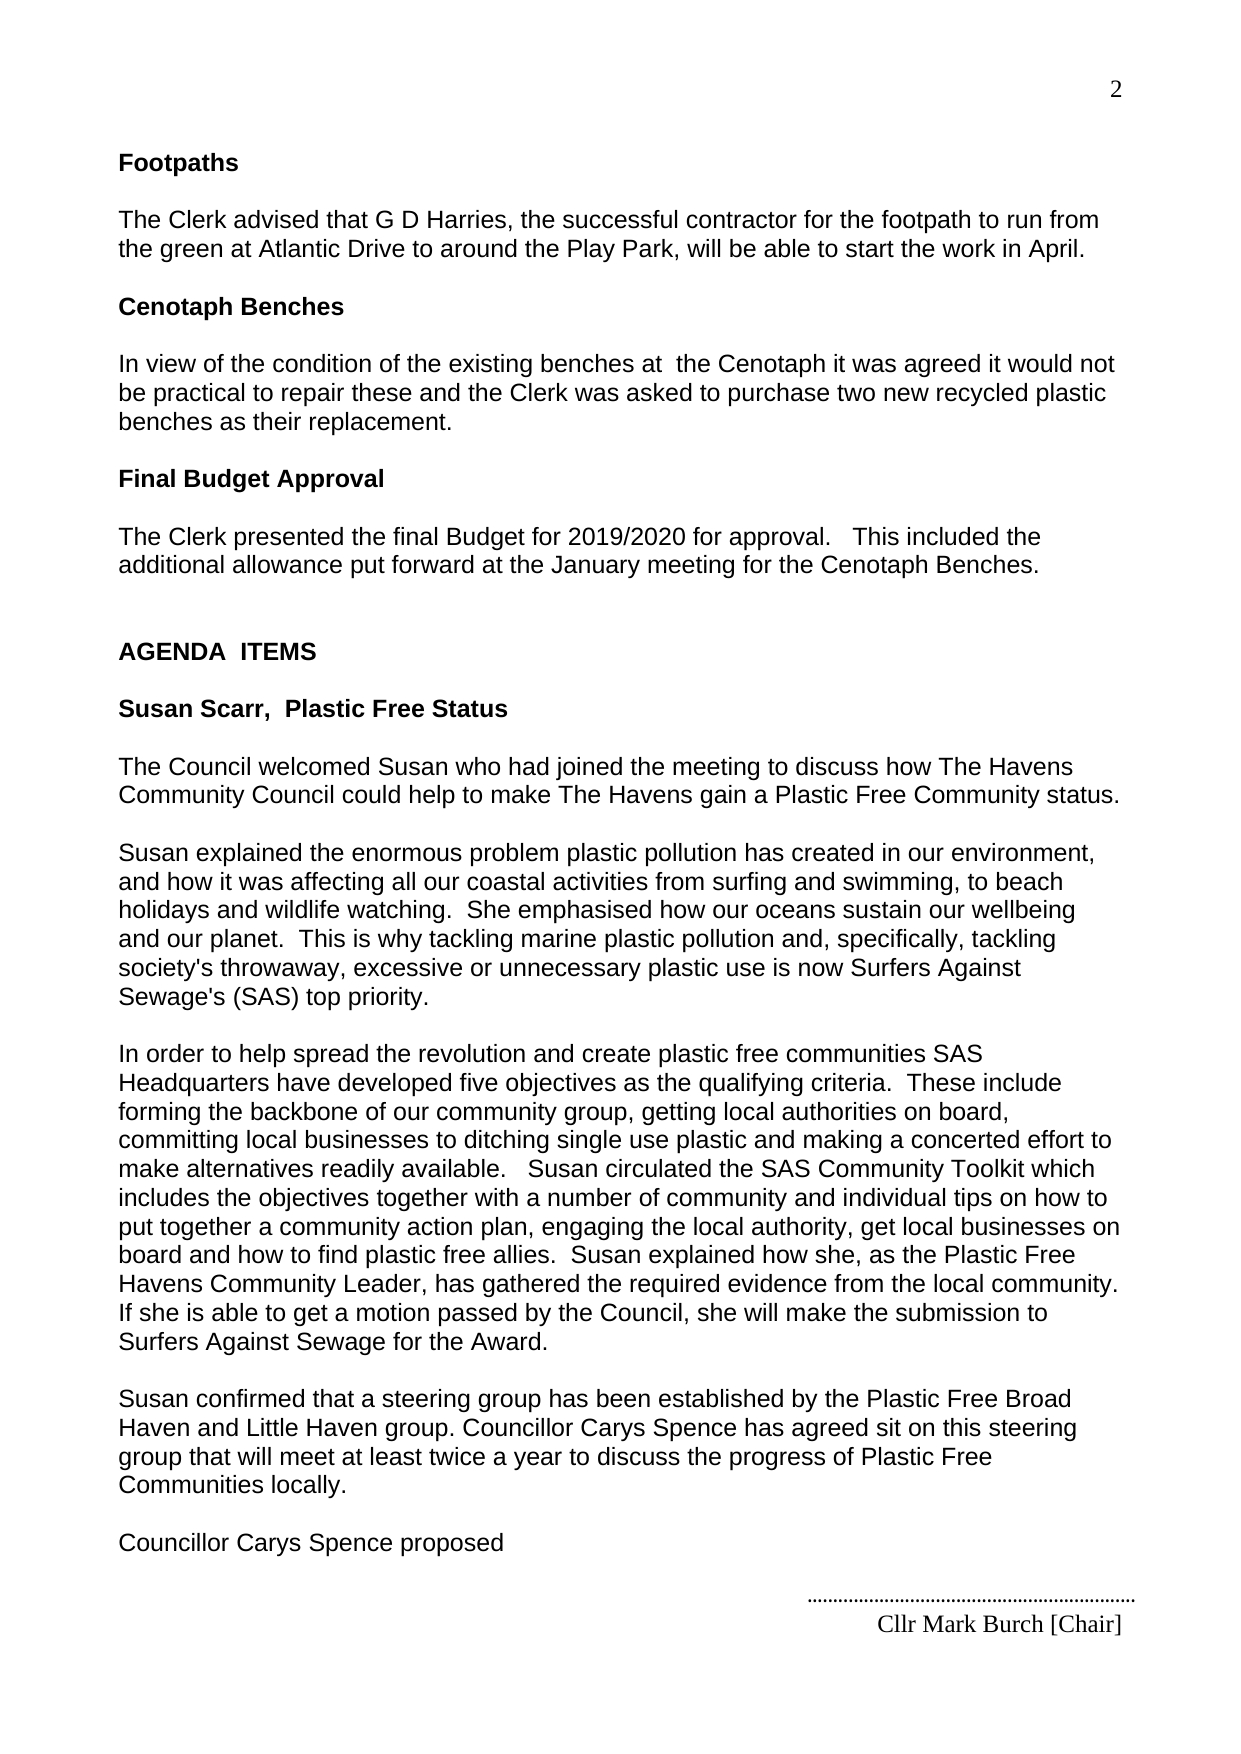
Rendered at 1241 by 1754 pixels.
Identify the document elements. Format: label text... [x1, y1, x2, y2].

text The Council welcomed Susan who had joined the meeting to discuss how The Havens Community Council could help to make The Havens gain a Plastic Free Community status. [118, 751, 1122, 809]
text AGENDA ITEMS [118, 636, 1122, 665]
text Susan Scarr, Plastic Free Status [118, 694, 1122, 723]
text Final Budget Approval [118, 464, 1122, 493]
text The Clerk presented the final Budget for 2019/2020 for approval. This included the additional allowance put forward at the January meeting for the Cenotaph Benches. [118, 521, 1122, 579]
text Footpaths [118, 148, 1122, 176]
text Susan explained the enormous problem plastic pollution has created in our environment, and how it was affecting all our coastal activities from surfing and swimming, to beach holidays and wildlife watching. She emphasised how our oceans sustain our wellbeing and our planet. This is why tackling marine plastic pollution and, specifically, tackling society's throwaway, excessive or unnecessary plastic use is now Surfers Against [118, 838, 1122, 981]
text Sewage's (SAS) top priority. [118, 981, 1122, 1010]
text Councillor Carys Spence proposed [118, 1528, 1122, 1556]
text In order to help spread the revolution and create plastic free communities SAS Headquarters have developed five objectives as the qualifying criteria. These include forming the backbone of our community group, getting local authorities on board, committing local businesses to ditching single use plastic and making a concerted effort to make alternatives readily available. Susan circulated the SAS Community Toolkit which includes the objectives together with a number of community and individual tips on how to put together a community action plan, engaging the local authority, get local businesses on board and how to find plastic free allies. Susan explained how she, as the Plastic Free Havens Community Leader, has gathered the required evidence from the local community. If she is able to get a motion passed by the Council, she will make the submission to Surfers Against Sewage for the Award. [118, 1039, 1122, 1355]
text In view of the condition of the existing benches at the Cenotaph it was agreed it would not be practical to repair these and the Clerk was asked to purchase two new recycled plastic benches as their replacement. [118, 349, 1122, 435]
text The Clerk advised that G D Harries, the successful contractor for the footpath to run from the green at Atlantic Drive to around the Play Park, will be able to start the work in April. [118, 205, 1122, 263]
text Cenotaph Benches [118, 291, 1122, 320]
text Susan confirmed that a steering group has been established by the Plastic Free Broad Haven and Little Haven group. Councillor Carys Spence has agreed sit on this steering group that will meet at least twice a year to discuss the progress of Plastic Free Communities locally. [118, 1384, 1122, 1499]
